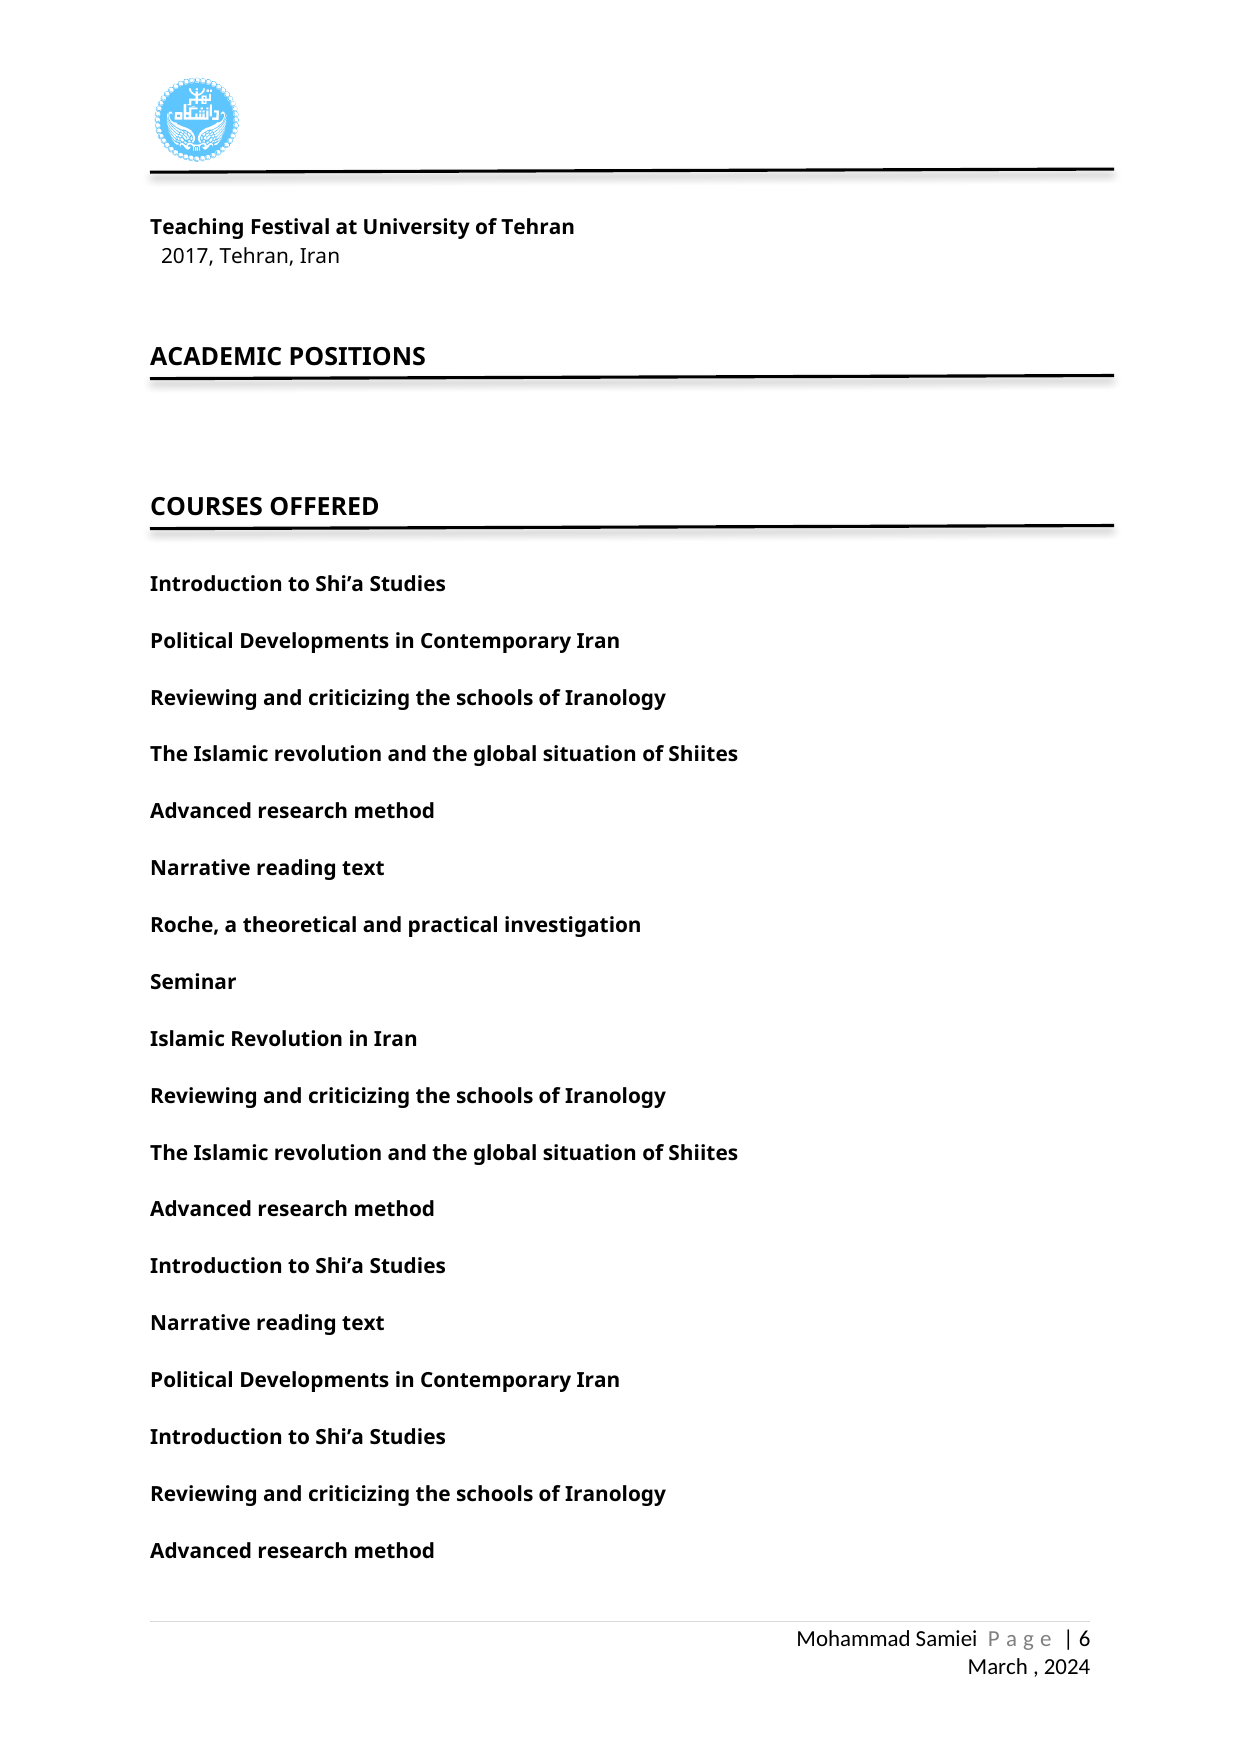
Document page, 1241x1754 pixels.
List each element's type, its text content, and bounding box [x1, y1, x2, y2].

text Teaching Festival at University of Tehran 2017, Tehran, Iran [150, 212, 1090, 326]
text ACADEMIC POSITIONS [150, 338, 1090, 372]
picture [150, 73, 243, 166]
text COURSES OFFERED [150, 488, 1090, 522]
